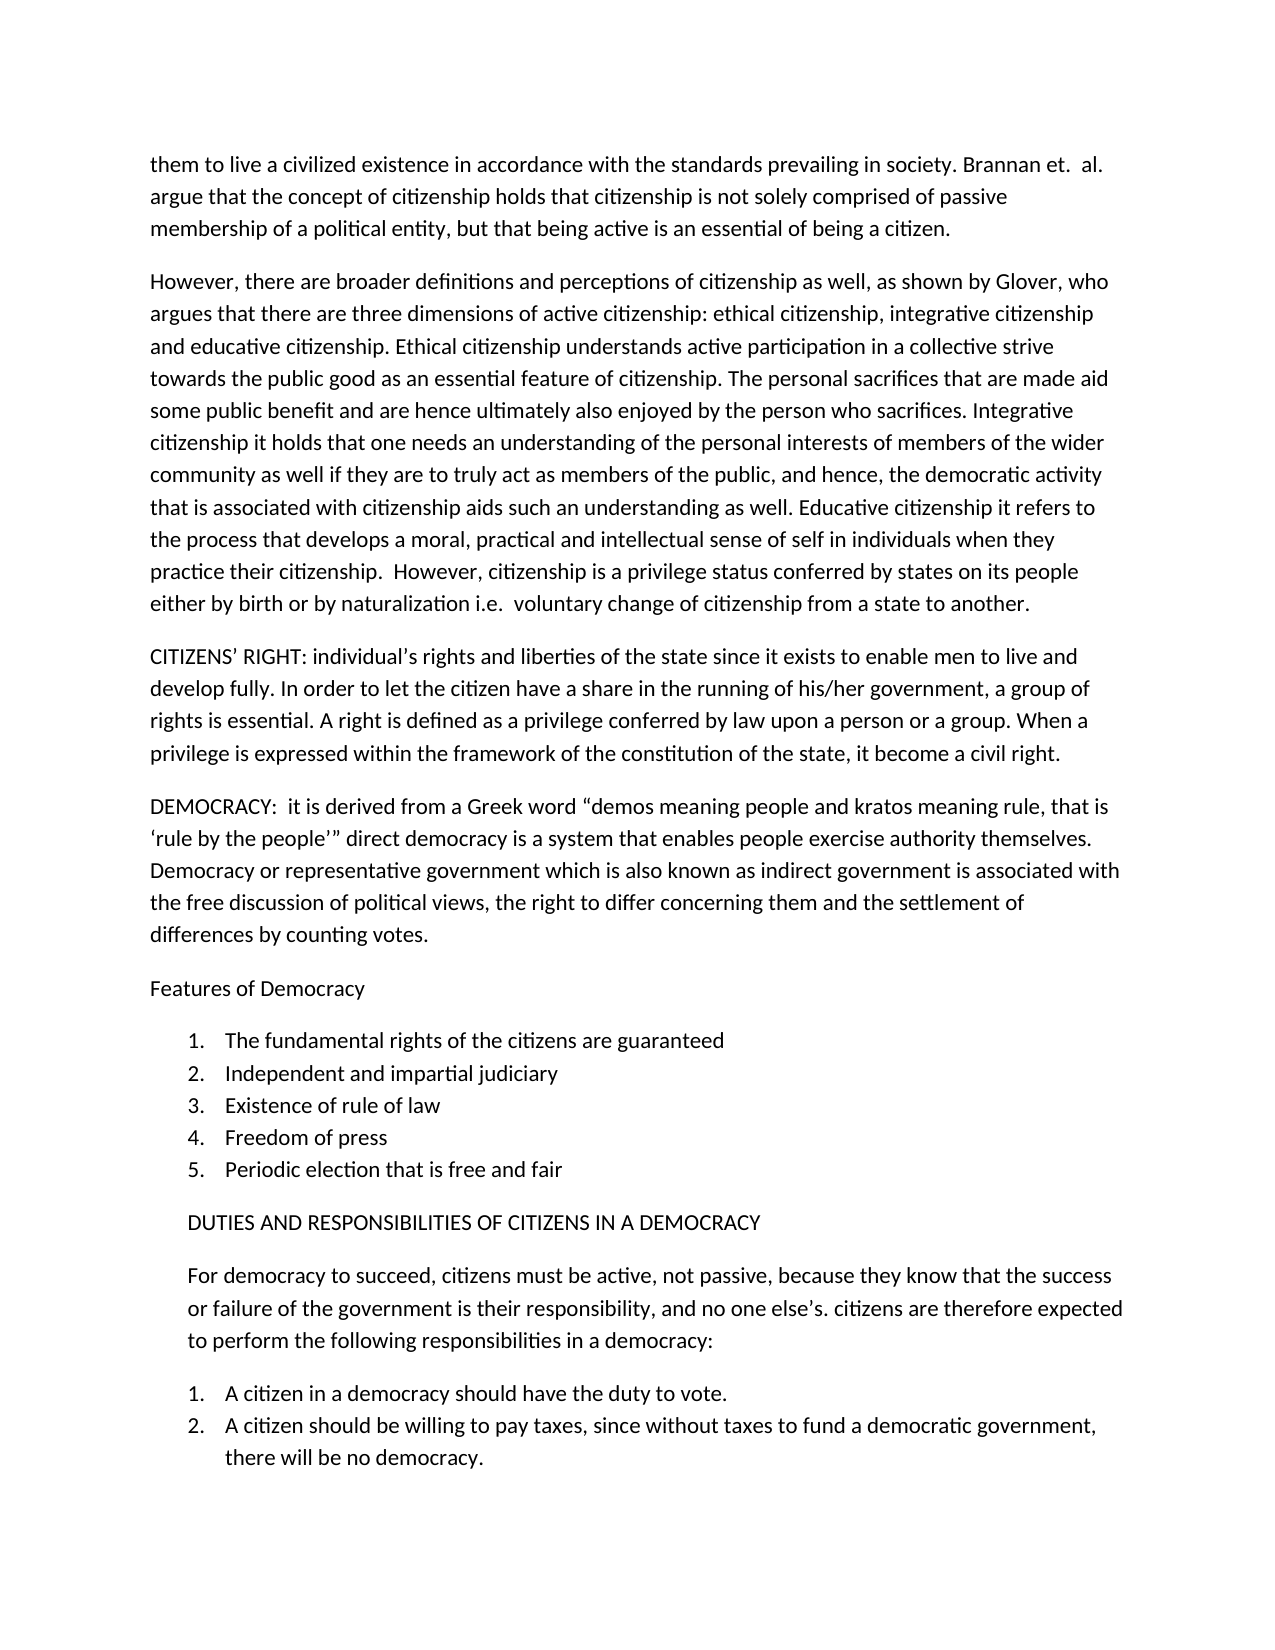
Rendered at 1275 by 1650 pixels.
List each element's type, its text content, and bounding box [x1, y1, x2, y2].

text DUTIES AND RESPONSIBILITIES OF CITIZENS IN A DEMOCRACY [187, 1208, 1125, 1236]
text CITIZENS’ RIGHT: individual’s rights and liberties of the state since it exists to enable men to live and develop fully. In order to let the citizen have a share in the running of his/her government, a group of rights is essential. A right is defined as a privilege conferred by law upon a person or a group. When a privilege is expressed within the framework of the constitution of the state, it become a civil right. [150, 642, 1125, 767]
list Existence of rule of law [187, 1091, 1125, 1119]
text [150, 150, 1125, 242]
list The fundamental rights of the citizens are guaranteed [187, 1027, 1125, 1055]
text However, there are broader definitions and perceptions of citizenship as well, as shown by Glover, who argues that there are three dimensions of active citizenship: ethical citizenship, integrative citizenship and educative citizenship. Ethical citizenship understands active participation in a collective strive towards the public good as an essential feature of citizenship. The personal sacrifices that are made aid some public benefit and are hence ultimately also enjoyed by the person who sacrifices. Integrative citizenship it holds that one needs an understanding of the personal interests of members of the wider community as well if they are to truly act as members of the public, and hence, the democratic activity that is associated with citizenship aids such an understanding as well. Educative citizenship it refers to the process that develops a moral, practical and intellectual sense of self in individuals when they practice their citizenship. However, citizenship is a privilege status conferred by states on its people either by birth or by naturalization i.e. voluntary change of citizenship from a state to another. [150, 267, 1125, 617]
list Periodic election that is free and fair [187, 1155, 1125, 1183]
list Freedom of press [187, 1123, 1125, 1151]
text Features of Democracy [150, 974, 1125, 1002]
list A citizen should be willing to pay taxes, since without taxes to fund a democratic government, there will be no democracy. [187, 1411, 1125, 1471]
text For democracy to succeed, citizens must be active, not passive, because they know that the success or failure of the government is their responsibility, and no one else’s. citizens are therefore expected to perform the following responsibilities in a democracy: [187, 1261, 1125, 1354]
list A citizen in a democracy should have the duty to vote. [187, 1379, 1125, 1407]
text DEMOCRACY: it is derived from a Greek word “demos meaning people and kratos meaning rule, that is ‘rule by the people’” direct democracy is a system that enables people exercise authority themselves. Democracy or representative government which is also known as indirect government is associated with the free discussion of political views, the right to differ concerning them and the settlement of differences by counting votes. [150, 792, 1125, 949]
list Independent and impartial judiciary [187, 1059, 1125, 1087]
